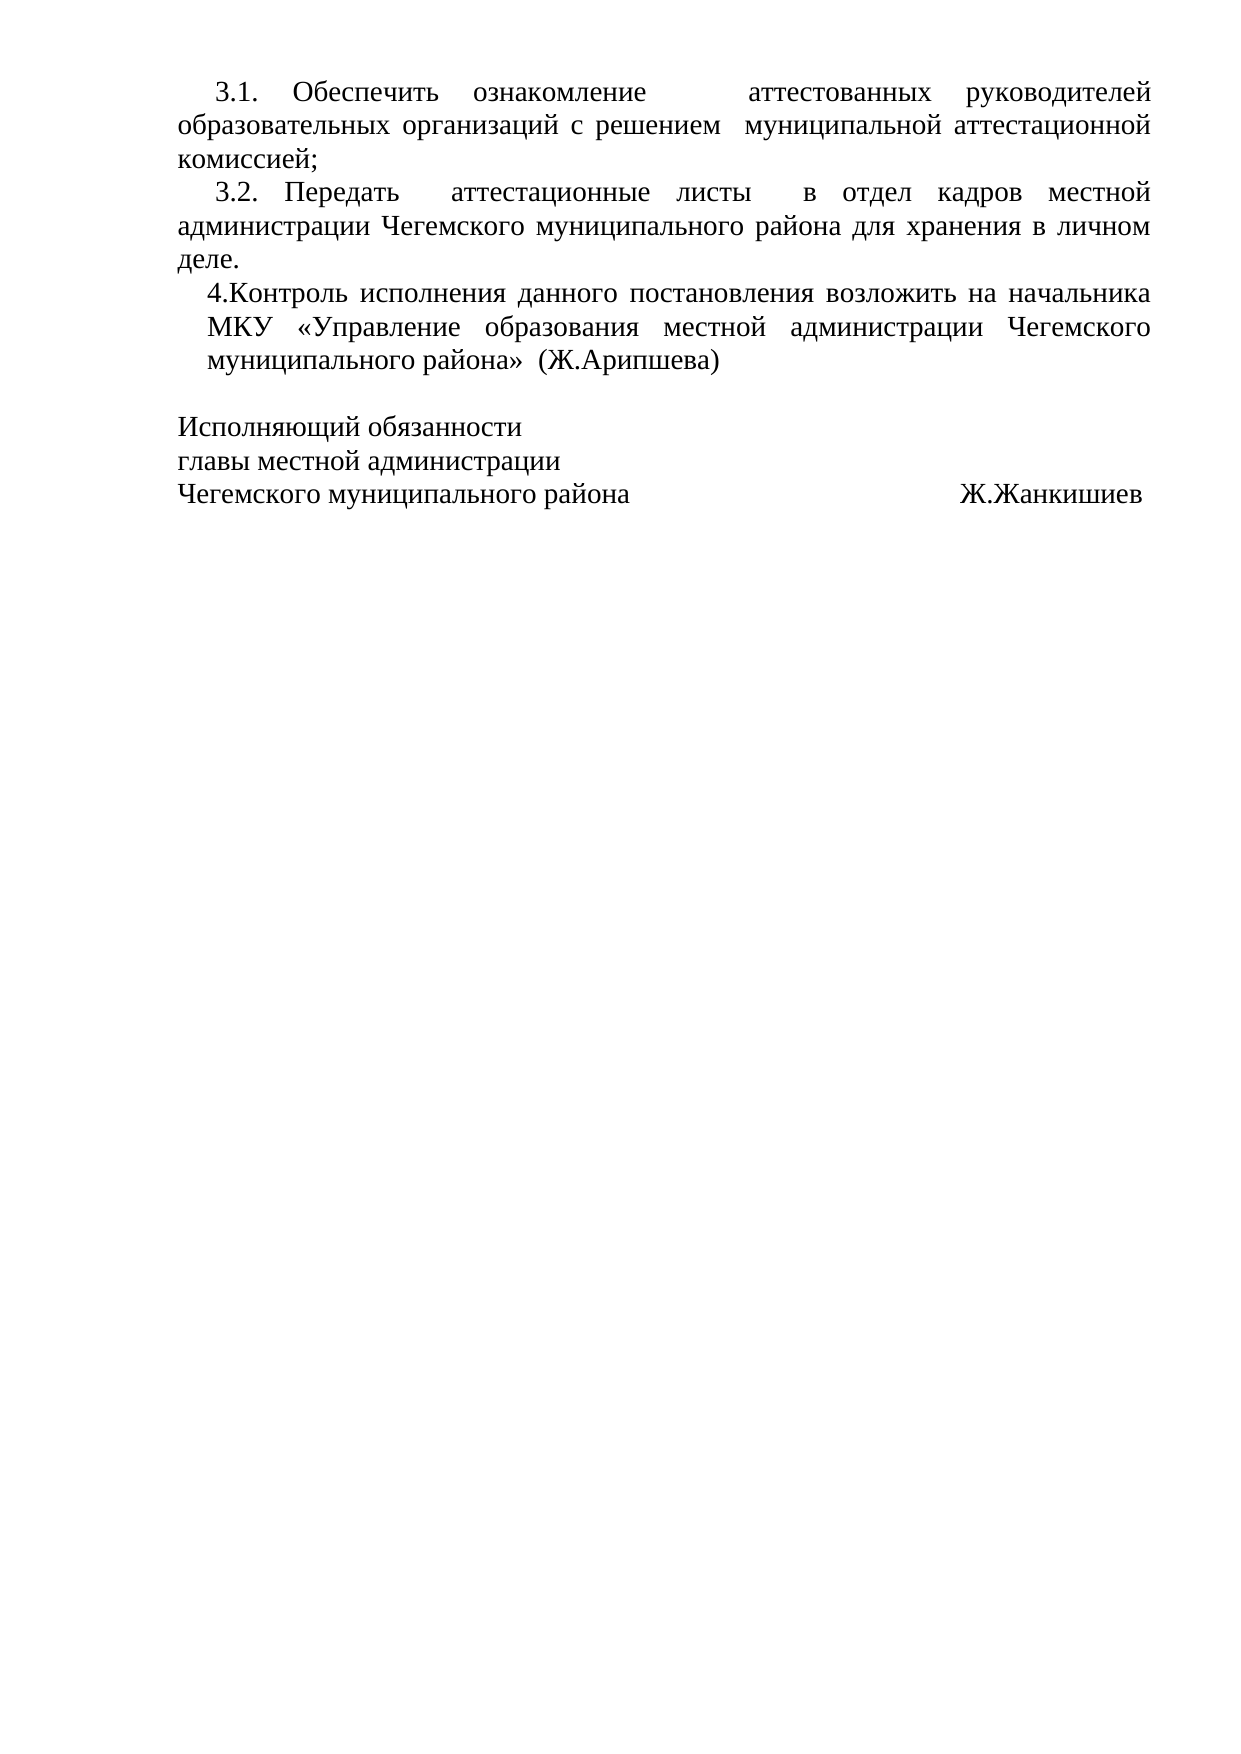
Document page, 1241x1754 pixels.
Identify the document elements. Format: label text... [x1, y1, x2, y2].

text главы местной администрации [177, 443, 1152, 476]
text 3.2. Передать аттестационные листы в отдел кадров местной администрации Чегемского муниципального района для хранения в личном деле. [177, 174, 1152, 275]
text 3.1. Обеспечить ознакомление аттестованных руководителей образовательных организаций с решением муниципальной аттестационной комиссией; [177, 74, 1152, 174]
text Исполняющий обязанности [177, 409, 1152, 443]
text Чегемского муниципального района Ж.Жанкишиев [177, 476, 1152, 510]
text 4.Контроль исполнения данного постановления возложить на начальника МКУ «Управление образования местной администрации Чегемского муниципального района» (Ж.Арипшева) [207, 275, 1152, 376]
